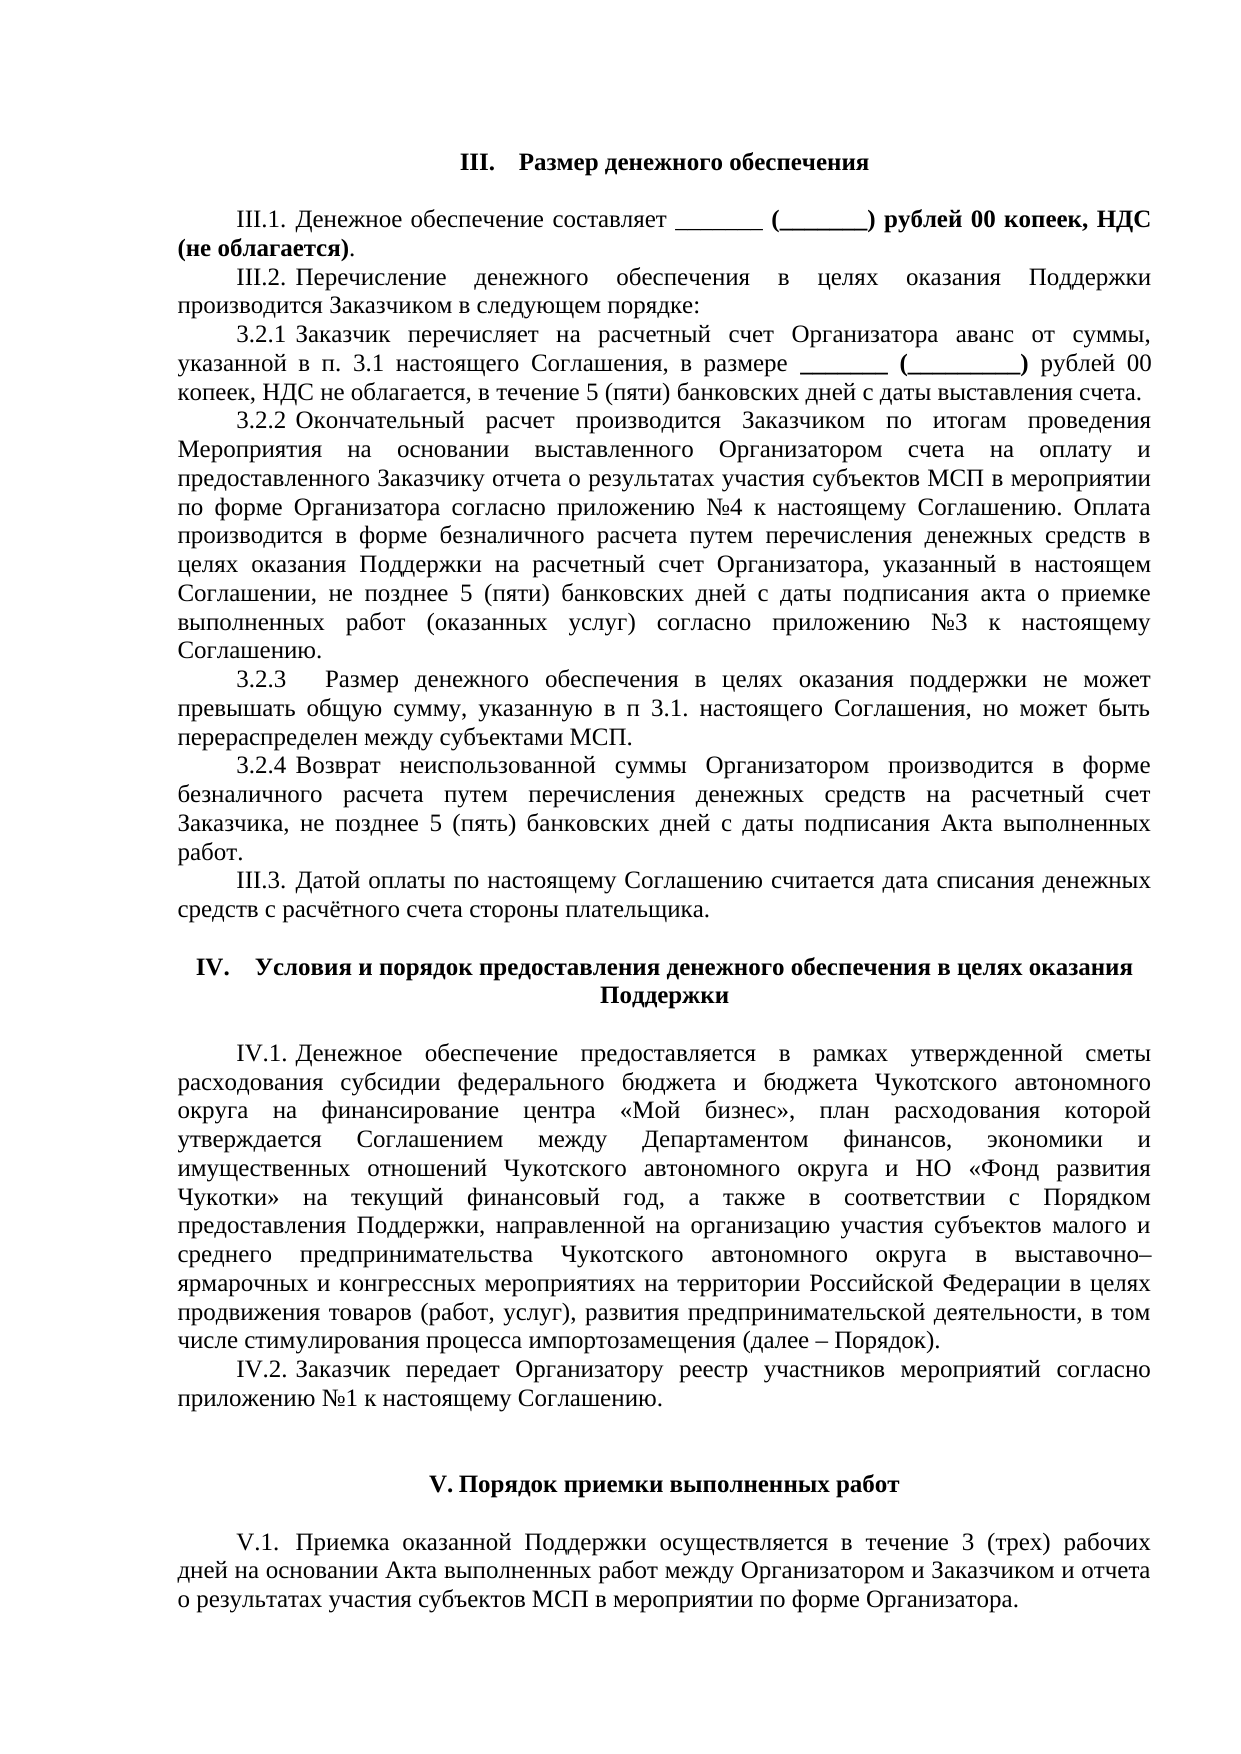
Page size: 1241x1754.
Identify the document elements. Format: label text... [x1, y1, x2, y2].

list Возврат неиспользованной суммы Организатором производится в форме безналичного расчета путем перечисления денежных средств на расчетный счет Заказчика, не позднее 5 (пять) банковских дней с даты подписания Акта выполненных работ. [177, 751, 1152, 866]
list Размер денежного обеспечения [177, 147, 1152, 176]
list Денежное обеспечение составляет _______ (_______) рублей 00 копеек, НДС (не облагается). [177, 204, 1152, 262]
list Заказчик перечисляет на расчетный счет Организатора аванс от суммы, указанной в п. 3.1 настоящего Соглашения, в размере _______ (_________) рублей 00 копеек, НДС не облагается, в течение 5 (пяти) банковских дней с даты выставления счета. [177, 319, 1152, 406]
list Приемка оказанной Поддержки осуществляется в течение 3 (трех) рабочих дней на основании Акта выполненных работ между Организатором и Заказчиком и отчета о результатах участия субъектов МСП в мероприятии по форме Организатора. [177, 1527, 1152, 1613]
list Заказчик передает Организатору реестр участников мероприятий согласно приложению №1 к настоящему Соглашению. [177, 1354, 1152, 1412]
list Датой оплаты по настоящему Соглашению считается дата списания денежных средств с расчётного счета стороны плательщика. [177, 866, 1152, 923]
list Условия и порядок предоставления денежного обеспечения в целях оказания Поддержки [177, 952, 1152, 1009]
list Размер денежного обеспечения в целях оказания поддержки не может превышать общую сумму, указанную в п 3.1. настоящего Соглашения, но может быть перераспределен между субъектами МСП. [177, 664, 1152, 751]
list Порядок приемки выполненных работ [177, 1469, 1152, 1498]
list Денежное обеспечение предоставляется в рамках утвержденной сметы расходования субсидии федерального бюджета и бюджета Чукотского автономного округа на финансирование центра «Мой бизнес», план расходования которой утверждается Соглашением между Департаментом финансов, экономики и имущественных отношений Чукотского автономного округа и НО «Фонд развития Чукотки» на текущий финансовый год, а также в соответствии с Порядком предоставления Поддержки, направленной на организацию участия субъектов малого и среднего предпринимательства Чукотского автономного округа в выставочно–ярмарочных и конгрессных мероприятиях на территории Российской Федерации в целях продвижения товаров (работ, услуг), развития предпринимательской деятельности, в том числе стимулирования процесса импортозамещения (далее – Порядок). [177, 1038, 1152, 1354]
list Перечисление денежного обеспечения в целях оказания Поддержки производится Заказчиком в следующем порядке: [177, 262, 1152, 319]
list Окончательный расчет производится Заказчиком по итогам проведения Мероприятия на основании выставленного Организатором счета на оплату и предоставленного Заказчику отчета о результатах участия субъектов МСП в мероприятии по форме Организатора согласно приложению №4 к настоящему Соглашению. Оплата производится в форме безналичного расчета путем перечисления денежных средств в целях оказания Поддержки на расчетный счет Организатора, указанный в настоящем Соглашении, не позднее 5 (пяти) банковских дней с даты подписания акта о приемке выполненных работ (оказанных услуг) согласно приложению №3 к настоящему Соглашению. [177, 406, 1152, 664]
